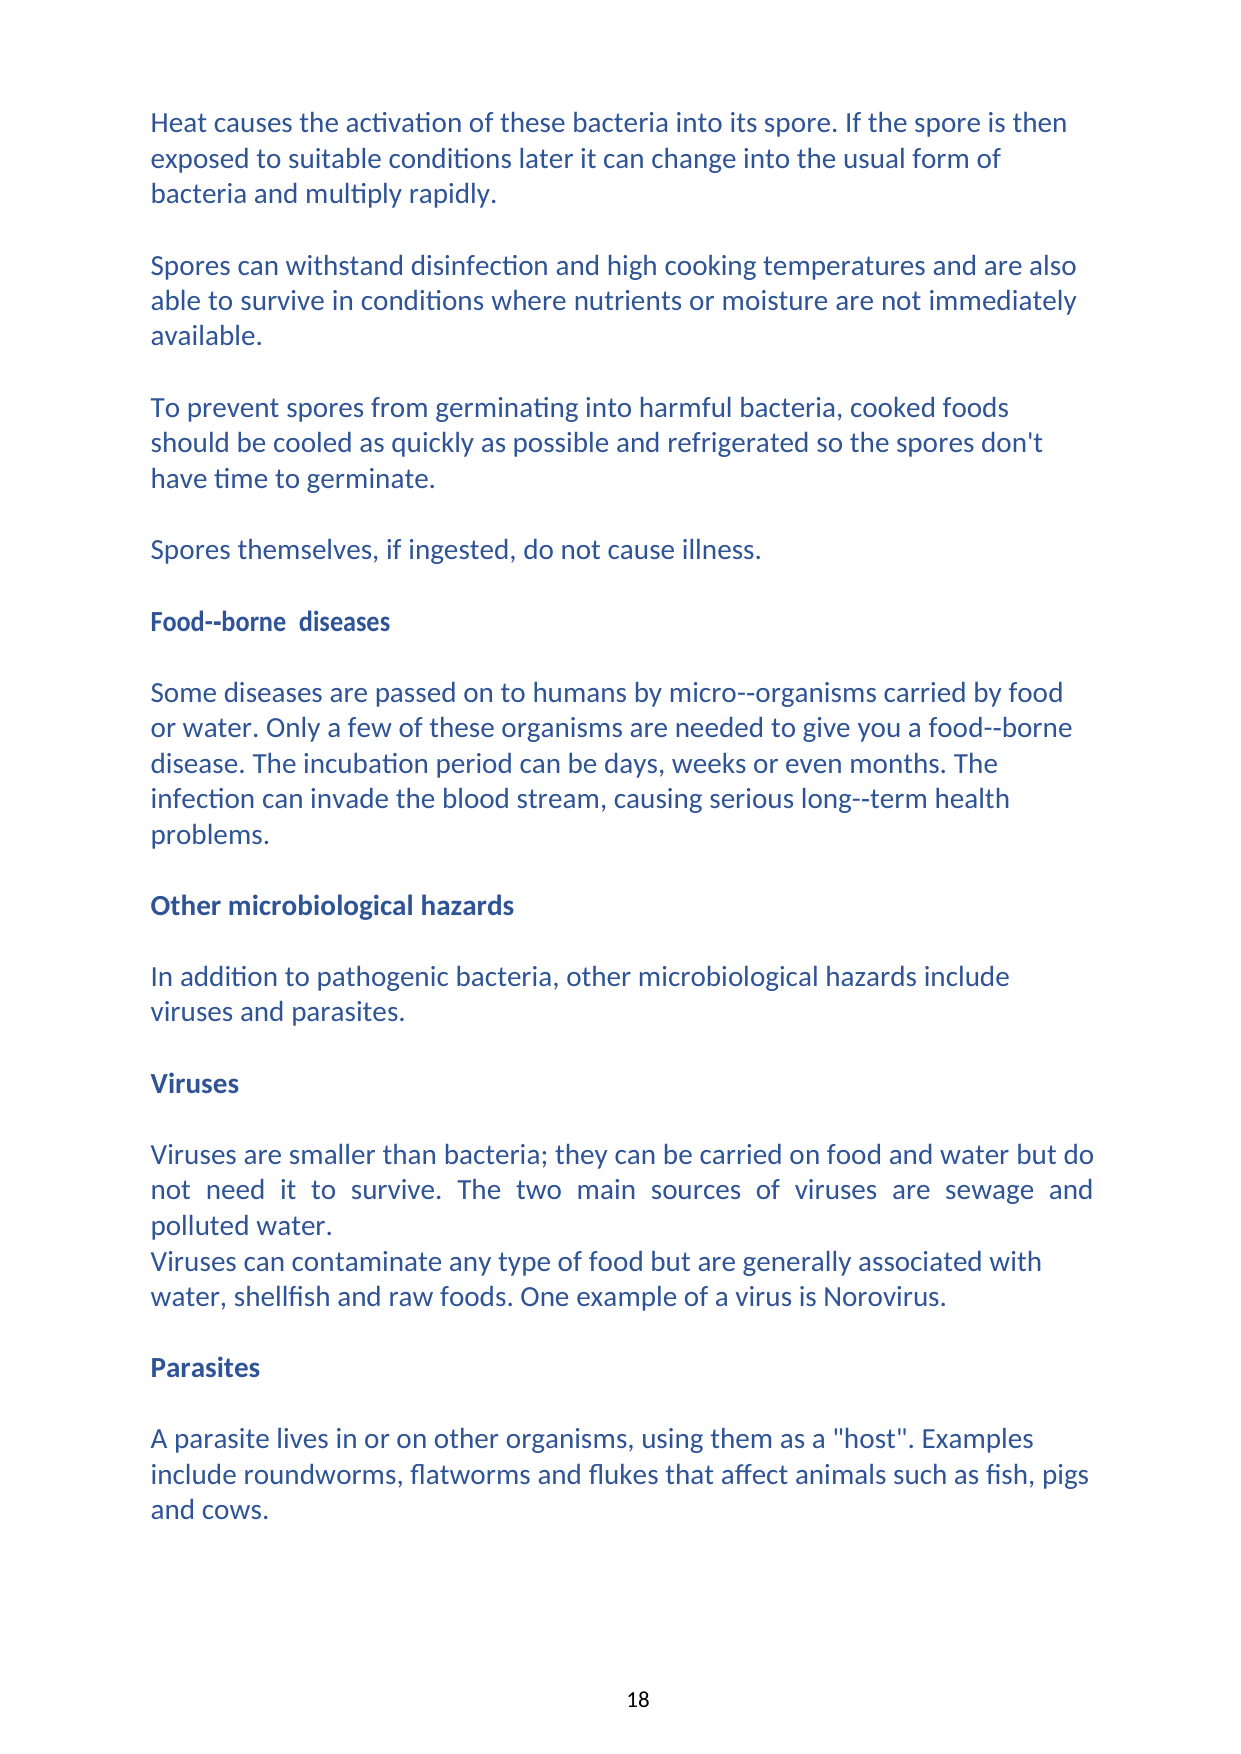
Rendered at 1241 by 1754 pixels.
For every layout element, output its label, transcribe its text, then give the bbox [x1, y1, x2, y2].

subtitle Parasites [150, 1349, 1151, 1385]
subtitle Food-­‐borne diseases [150, 603, 1151, 638]
text Heat causes the activation of these bacteria into its spore. If the spore is then exposed to suitable conditions later it can change into the usual form of bacteria and multiply rapidly. [150, 104, 1088, 211]
text A parasite lives in or on other organisms, using them as a "host". Examples include roundworms, flatworms and flukes that affect animals such as fish, pigs and cows. [150, 1420, 1105, 1527]
text Viruses are smaller than bacteria; they can be carried on food and water but do not need it to survive. The two main sources of viruses are sewage and polluted water. [150, 1136, 1094, 1242]
text Viruses can contaminate any type of food but are generally associated with water, shellfish and raw foods. One example of a virus is Norovirus. [150, 1243, 1082, 1314]
text To prevent spores from germinating into harmful bacteria, cooked foods should be cooled as quickly as possible and refrigerated so the spores don't have time to germinate. [150, 389, 1091, 496]
text Some diseases are passed on to humans by micro-­‐organisms carried by food or water. Only a few of these organisms are needed to give you a food-­‐borne disease. The incubation period can be days, weeks or even months. The infection can invade the blood stream, causing serious long-­‐term health problems. [150, 674, 1093, 852]
text In addition to pathogenic bacteria, other microbiological hazards include viruses and parasites. [150, 958, 1082, 1029]
text Spores themselves, if ingested, do not cause illness. [150, 531, 1151, 567]
subtitle Viruses [150, 1065, 1151, 1101]
subtitle Other microbiological hazards [150, 887, 1151, 923]
text Spores can withstand disinfection and high cooking temperatures and are also able to survive in conditions where nutrients or moisture are not immediately available. [150, 247, 1076, 353]
